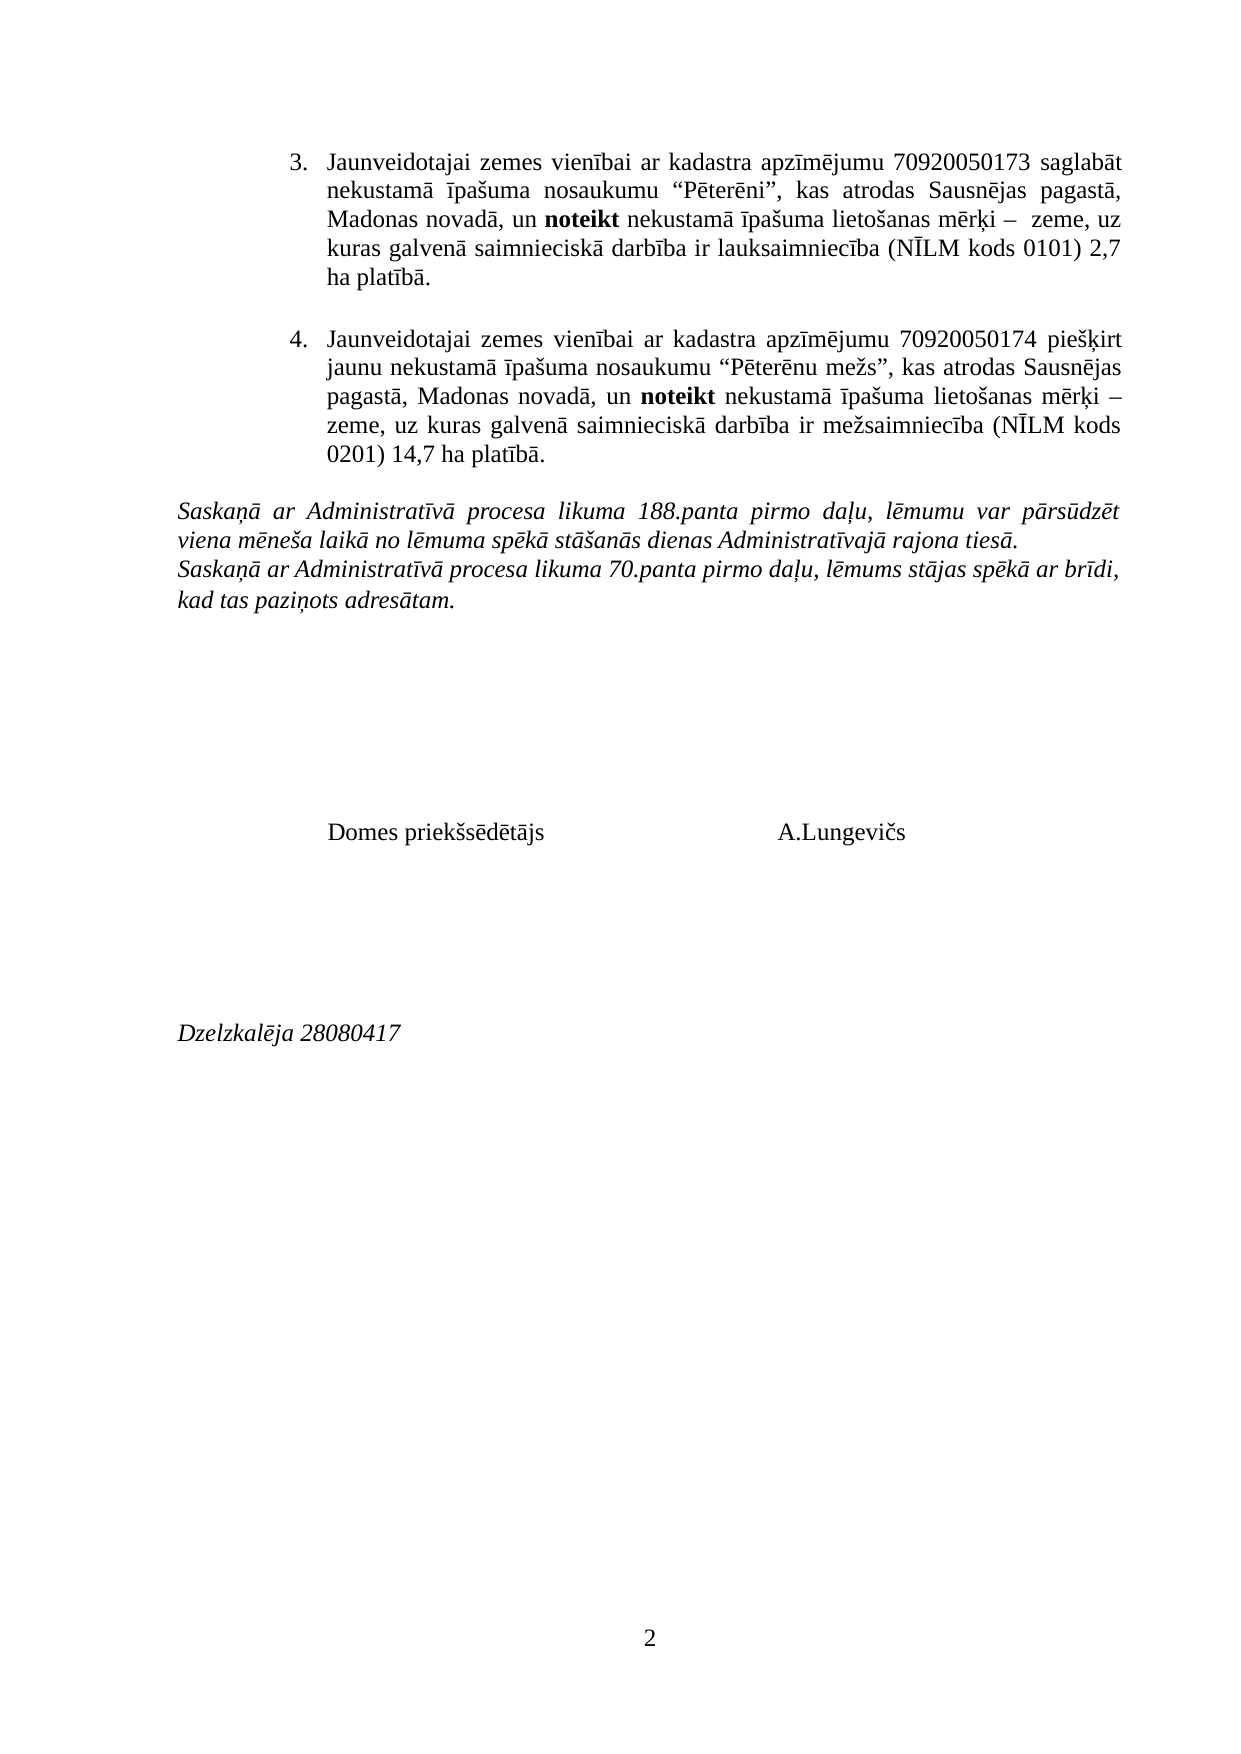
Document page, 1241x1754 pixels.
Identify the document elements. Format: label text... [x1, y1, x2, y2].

text Saskaņā ar Administratīvā procesa likuma 70.panta pirmo daļu, lēmums stājas spēkā ar brīdi, kad tas paziņots adresātam. [177, 554, 1122, 613]
list Jaunveidotajai zemes vienībai ar kadastra apzīmējumu 70920050174 piešķirt jaunu nekustamā īpašuma nosaukumu “Pēterēnu mežs”, kas atrodas Sausnējas pagastā, Madonas novadā, un noteikt nekustamā īpašuma lietošanas mērķi – zeme, uz kuras galvenā saimnieciskā darbība ir mežsaimniecība (NĪLM kods 0201) 14,7 ha platībā. [289, 324, 1122, 467]
text Dzelzkalēja 28080417 [177, 1018, 1122, 1047]
list Jaunveidotajai zemes vienībai ar kadastra apzīmējumu 70920050173 saglabāt nekustamā īpašuma nosaukumu “Pēterēni”, kas atrodas Sausnējas pagastā, Madonas novadā, un noteikt nekustamā īpašuma lietošanas mērķi – zeme, uz kuras galvenā saimnieciskā darbība ir lauksaimniecība (NĪLM kods 0101) 2,7 ha platībā. [289, 147, 1122, 291]
text Domes priekšsēdētājs A.Lungevičs [252, 817, 1122, 846]
text Saskaņā ar Administratīvā procesa likuma 188.panta pirmo daļu, lēmumu var pārsūdzēt viena mēneša laikā no lēmuma spēkā stāšanās dienas Administratīvajā rajona tiesā. [177, 496, 1122, 554]
